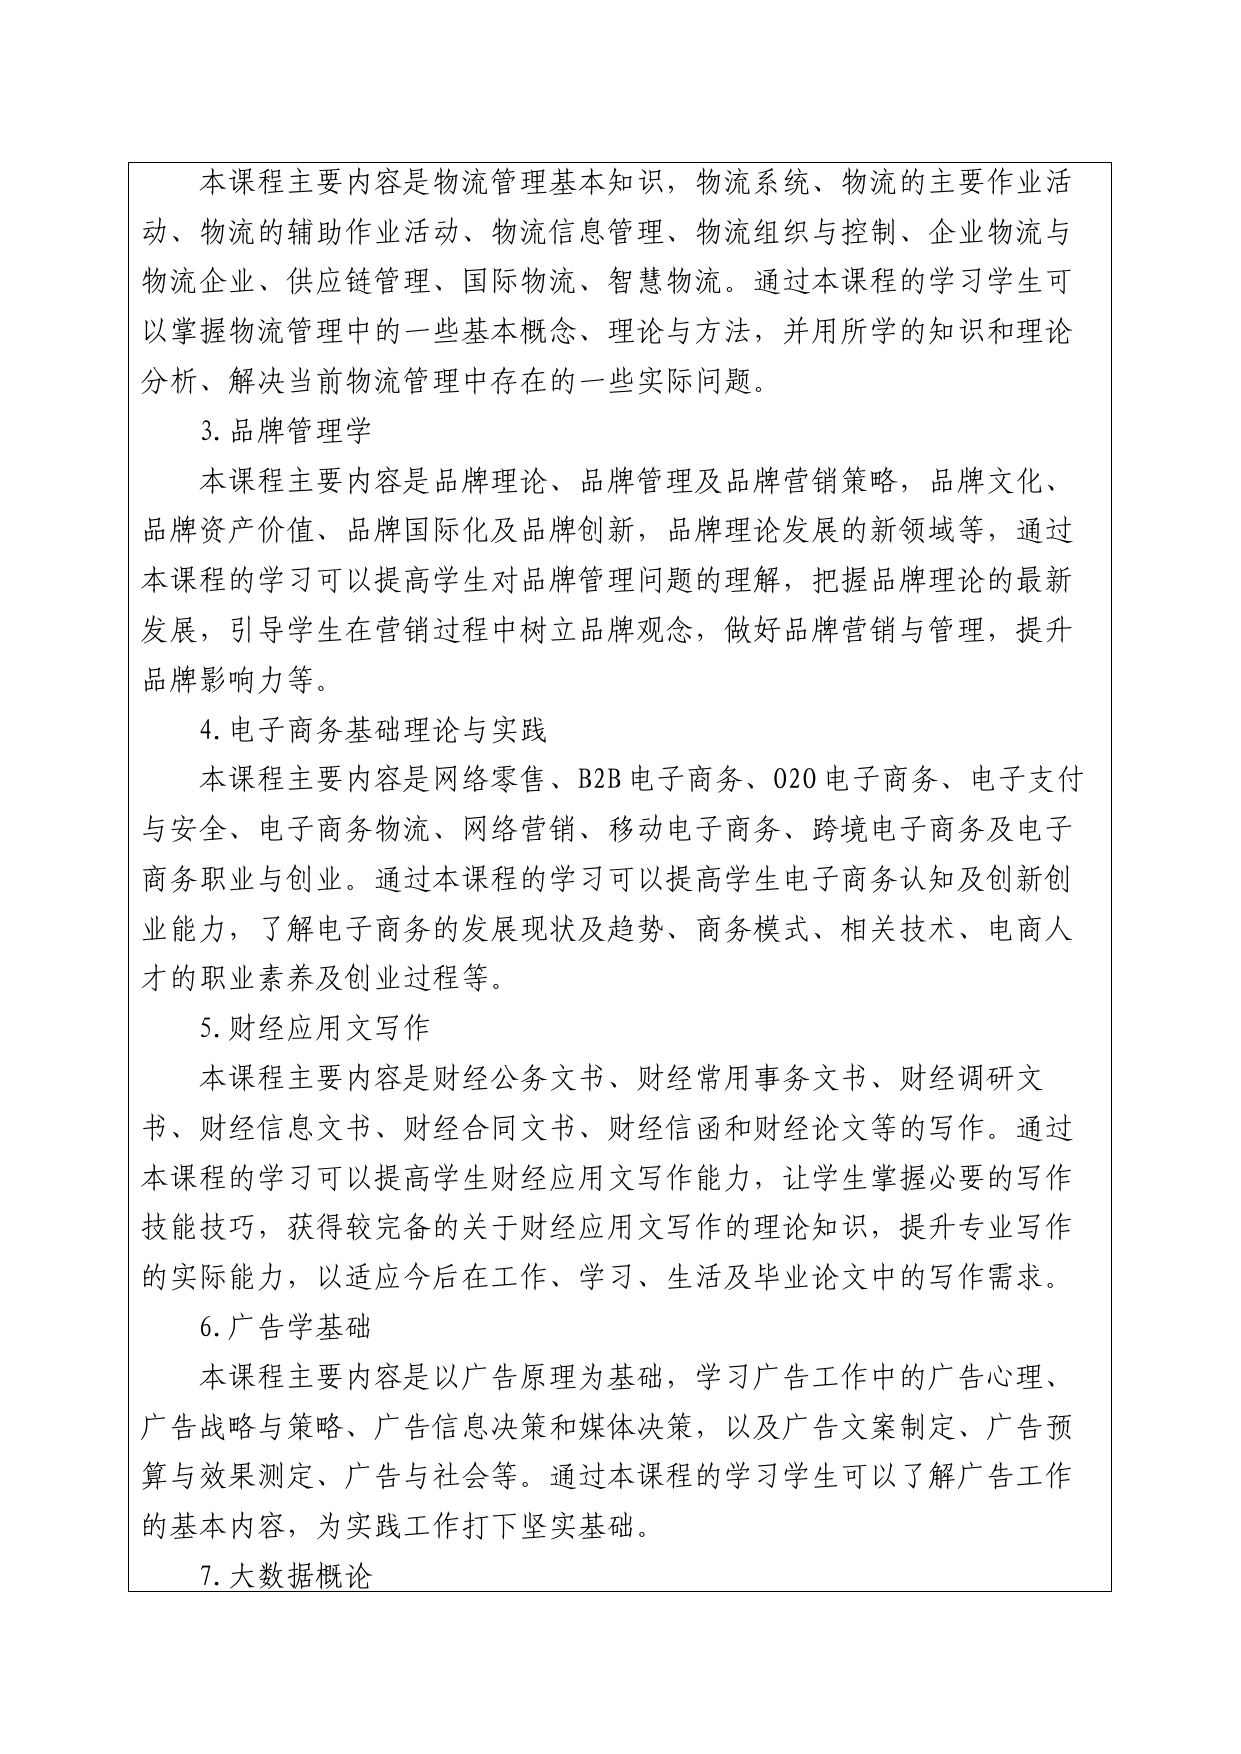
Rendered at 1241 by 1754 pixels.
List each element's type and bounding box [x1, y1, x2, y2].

table_cell [129, 163, 1111, 1591]
